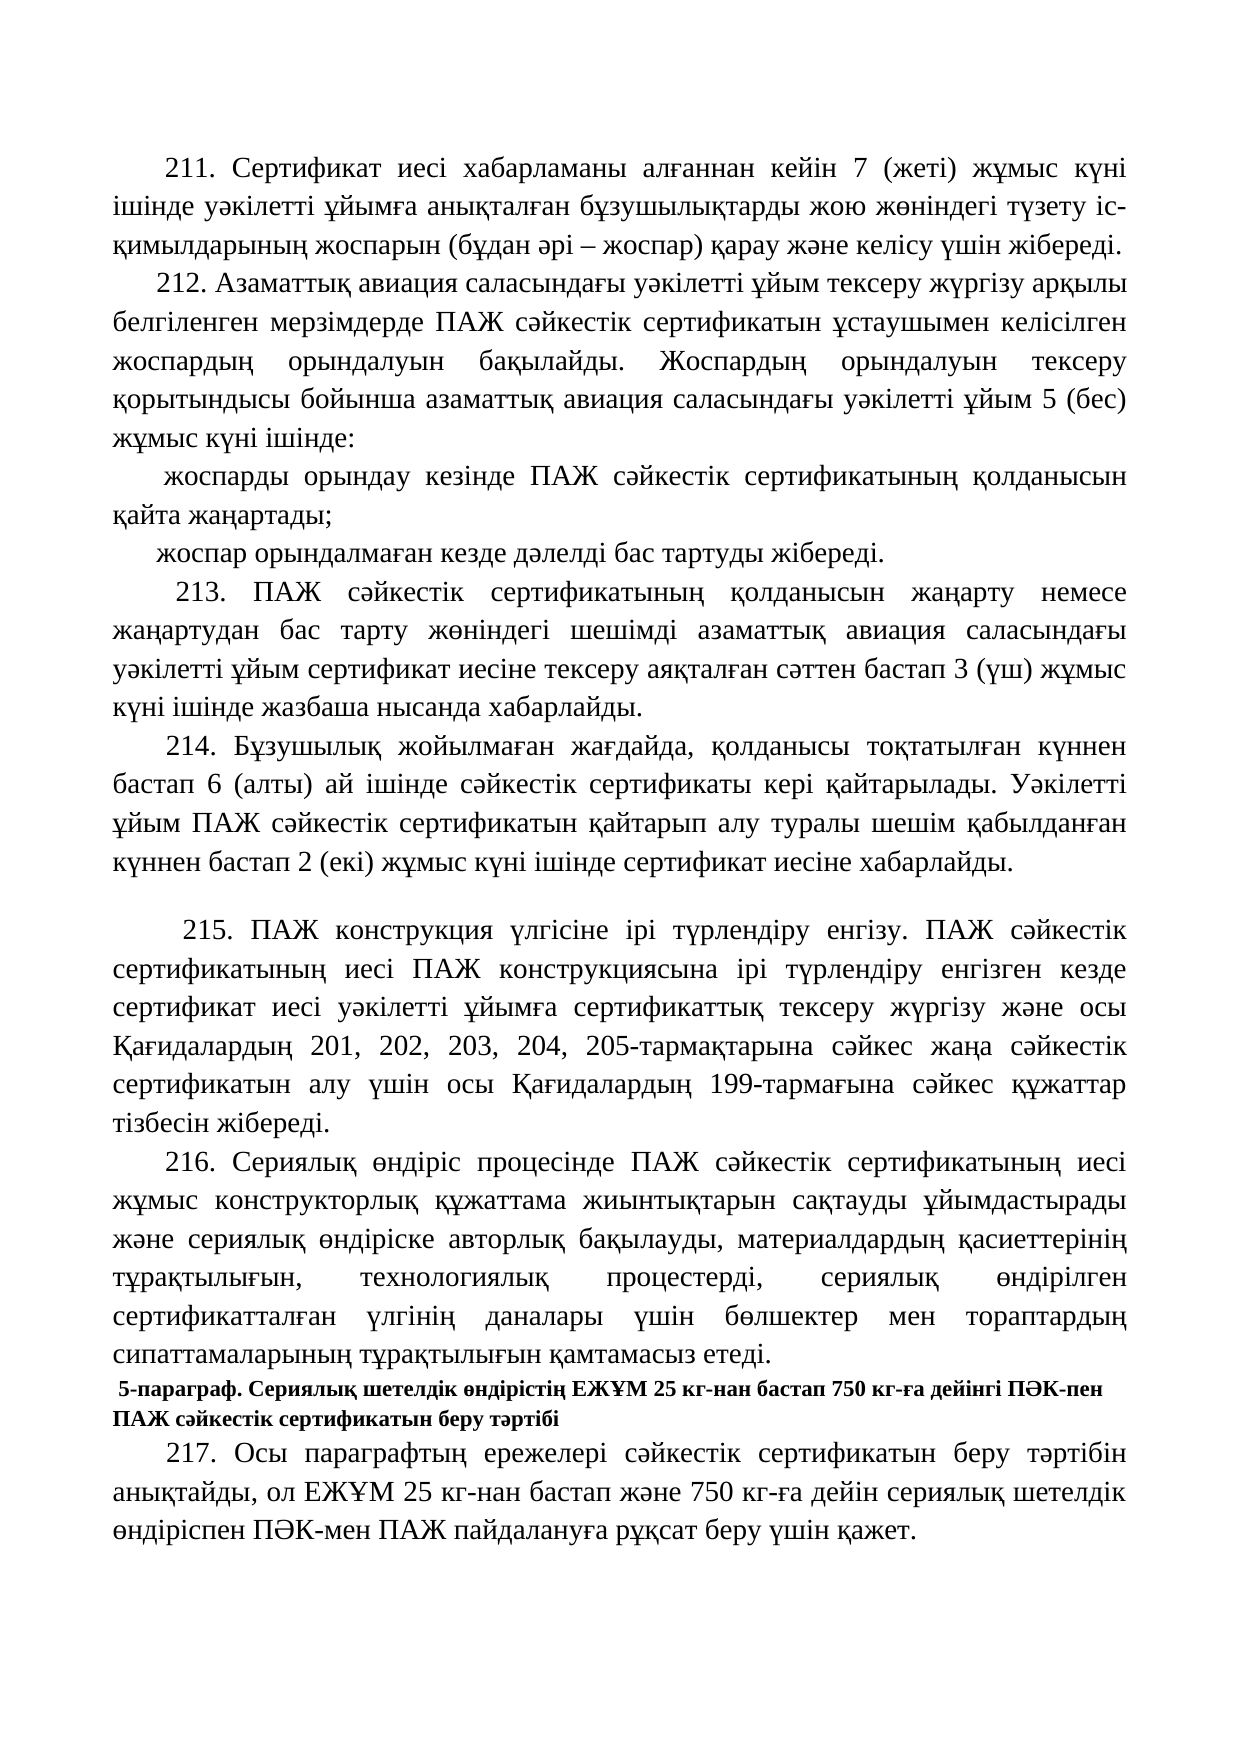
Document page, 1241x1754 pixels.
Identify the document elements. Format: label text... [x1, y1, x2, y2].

text 212. Азаматтық авиация саласындағы уәкілетті ұйым тексеру жүргізу арқылы белгіленген мерзімдерде ПАЖ сәйкестік сертификатын ұстаушымен келісілген жоспардың орындалуын бақылайды. Жоспардың орындалуын тексеру қорытындысы бойынша азаматтық авиация саласындағы уәкілетті ұйым 5 (бес) жұмыс күні ішінде: [112, 266, 1128, 453]
text 213. ПАЖ сәйкестік сертификатының қолданысын жаңарту немесе жаңартудан бас тарту жөніндегі шешімді азаматтық авиация саласындағы уәкілетті ұйым сертификат иесіне тексеру аяқталған сәттен бастап 3 (үш) жұмыс күні ішінде жазбаша нысанда хабарлайды. [112, 574, 1128, 723]
text 216. Сериялық өндіріс процесінде ПАЖ сәйкестік сертификатының иесі жұмыс конструкторлық құжаттама жиынтықтарын сақтауды ұйымдастырады және сериялық өндіріске авторлық бақылауды, материалдардың қасиеттерінің тұрақтылығын, технологиялық процестерді, сериялық өндірілген сертификатталған үлгінің даналары үшін бөлшектер мен тораптардың сипаттамаларының тұрақтылығын қамтамасыз етеді. [112, 1144, 1128, 1370]
text 217. Осы параграфтың ережелері сәйкестік сертификатын беру тәртібін анықтайды, ол ЕЖҰМ 25 кг-нан бастап және 750 кг-ға дейін сериялық шетелдік өндіріспен ПӘК-мен ПАЖ пайдалануға рұқсат беру үшін қажет. [112, 1435, 1128, 1546]
text жоспарды орындау кезінде ПАЖ сәйкестік сертификатының қолданысын қайта жаңартады; [112, 458, 1128, 530]
text 214. Бұзушылық жойылмаған жағдайда, қолданысы тоқтатылған күннен бастап 6 (алты) ай ішінде сәйкестік сертификаты кері қайтарылады. Уәкілетті ұйым ПАЖ сәйкестік сертификатын қайтарып алу туралы шешім қабылданған күннен бастап 2 (екі) жұмыс күні ішінде сертификат иесіне хабарлайды. [112, 728, 1128, 877]
text 215. ПАЖ конструкция үлгісіне ірі түрлендіру енгізу. ПАЖ сәйкестік сертификатының иесі ПАЖ конструкциясына ірі түрлендіру енгізген кезде сертификат иесі уәкілетті ұйымға сертификаттық тексеру жүргізу және осы Қағидалардың 201, 202, 203, 204, 205-тармақтарына сәйкес жаңа сәйкестік сертификатын алу үшін осы Қағидалардың 199-тармағына сәйкес құжаттар тізбесін жібереді. [112, 912, 1128, 1139]
text 5-параграф. Сериялық шетелдік өндірістің ЕЖҰМ 25 кг-нан бастап 750 кг-ға дейінгі ПӘК-пен ПАЖ сәйкестік сертификатын беру тәртібі [112, 1375, 1128, 1432]
text 211. Сертификат иесі хабарламаны алғаннан кейін 7 (жеті) жұмыс күні ішінде уәкілетті ұйымға анықталған бұзушылықтарды жою жөніндегі түзету іс-қимылдарының жоспарын (бұдан әрі – жоспар) қарау және келісу үшін жібереді. [112, 150, 1128, 261]
text жоспар орындалмаған кезде дәлелді бас тартуды жібереді. [112, 535, 1128, 569]
